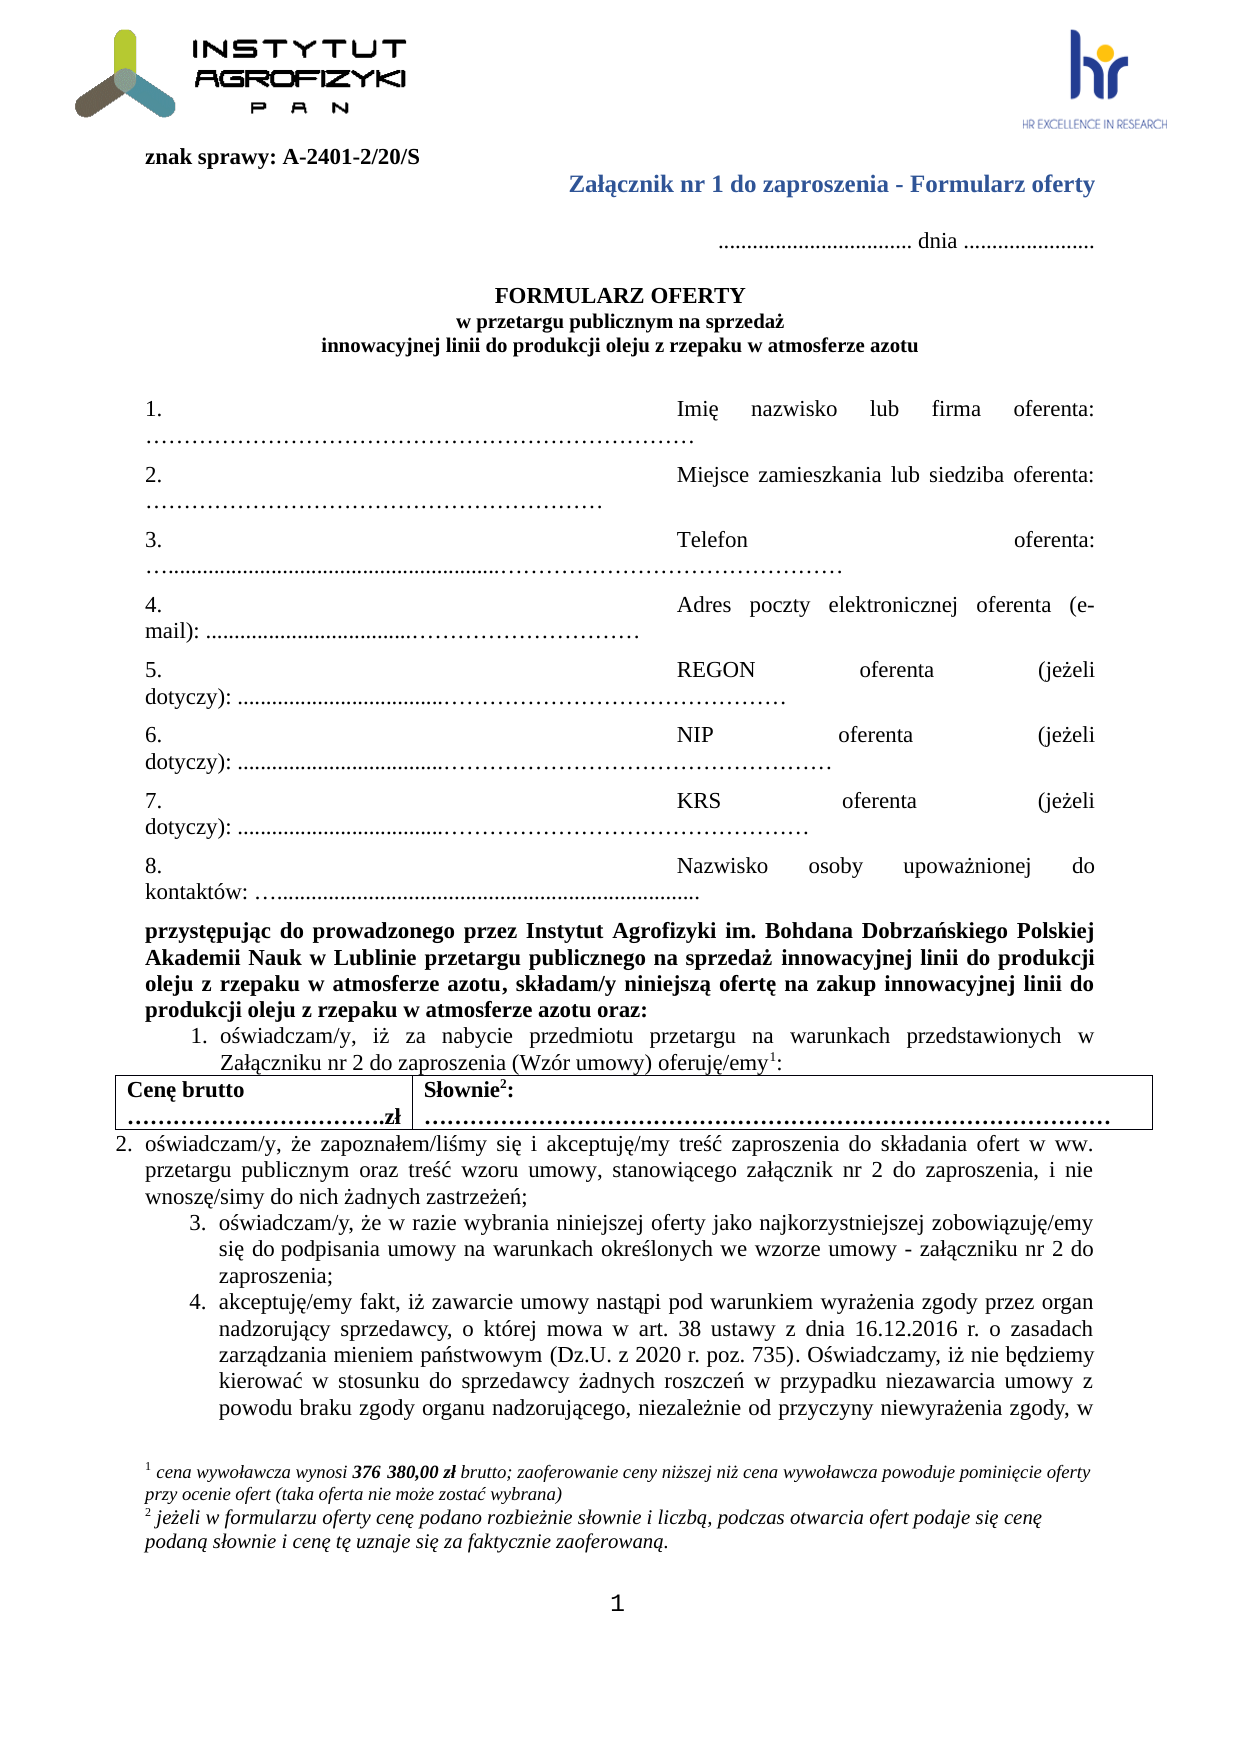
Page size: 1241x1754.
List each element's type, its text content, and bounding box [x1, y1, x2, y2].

list Miejsce zamieszkania lub siedziba oferenta:…………………………………………………… [145, 461, 1095, 513]
list Nazwisko osoby upoważnionej do kontaktów: ….......................................................................... [145, 852, 1095, 905]
list oświadczam/y, że w razie wybrania niniejszej oferty jako najkorzystniejszej zobowiązuję/emy się do podpisania umowy na warunkach określonych we wzorze umowy - załączniku nr 2 do zaproszenia; [189, 1209, 1095, 1288]
list NIP oferenta (jeżeli dotyczy): ....................................…………………………………………… [145, 722, 1095, 774]
list oświadczam/y, że zapoznałem/liśmy się i akceptuję/my treść zaproszenia do składania ofert w ww. przetargu publicznym oraz treść wzoru umowy, stanowiącego załącznik nr 2 do zaproszenia, i nie wnoszę/simy do nich żadnych zastrzeżeń; [115, 1130, 1095, 1209]
list Telefon oferenta: …..........................................................……………………………………… [145, 526, 1095, 579]
text .................................. dnia ....................... [145, 227, 1095, 253]
list KRS oferenta (jeżeli dotyczy): ....................................………………………………………… [145, 787, 1095, 839]
text innowacyjnej linii do produkcji oleju z rzepaku w atmosferze azotu [145, 333, 1095, 357]
text FORMULARZ OFERTY [145, 282, 1095, 308]
table_header Cenę brutto …………………………….zł [116, 1076, 412, 1129]
list Adres poczty elektronicznej oferenta (e-mail): ....................................………………………… [145, 591, 1095, 644]
list Imię nazwisko lub firma oferenta:……………………………………………………………… [145, 396, 1095, 448]
list oświadczam/y, iż za nabycie przedmiotu przetargu na warunkach przedstawionych w Załączniku nr 2 do zaproszenia (Wzór umowy) oferuję/emy: [190, 1023, 1095, 1075]
subtitle Załącznik nr 1 do zaproszenia - Formularz oferty [145, 169, 1095, 198]
table_header Słownie: ……………………………………………………………………………… [413, 1076, 1152, 1129]
text przystępując do prowadzonego przez Instytut Agrofizyki im. Bohdana Dobrzańskiego Polskiej Akademii Nauk w Lublinie przetargu publicznego na sprzedaż innowacyjnej linii do produkcji oleju z rzepaku w atmosferze azotu, składam/y niniejszą ofertę na zakup innowacyjnej linii do produkcji oleju z rzepaku w atmosferze azotu oraz: [145, 917, 1095, 1023]
list REGON oferenta (jeżeli dotyczy): ....................................……………………………………… [145, 656, 1095, 709]
text znak sprawy: A-2401-2/20/S [145, 143, 1095, 169]
picture [0, 0, 1241, 143]
text w przetargu publicznym na sprzedaż [145, 308, 1095, 333]
